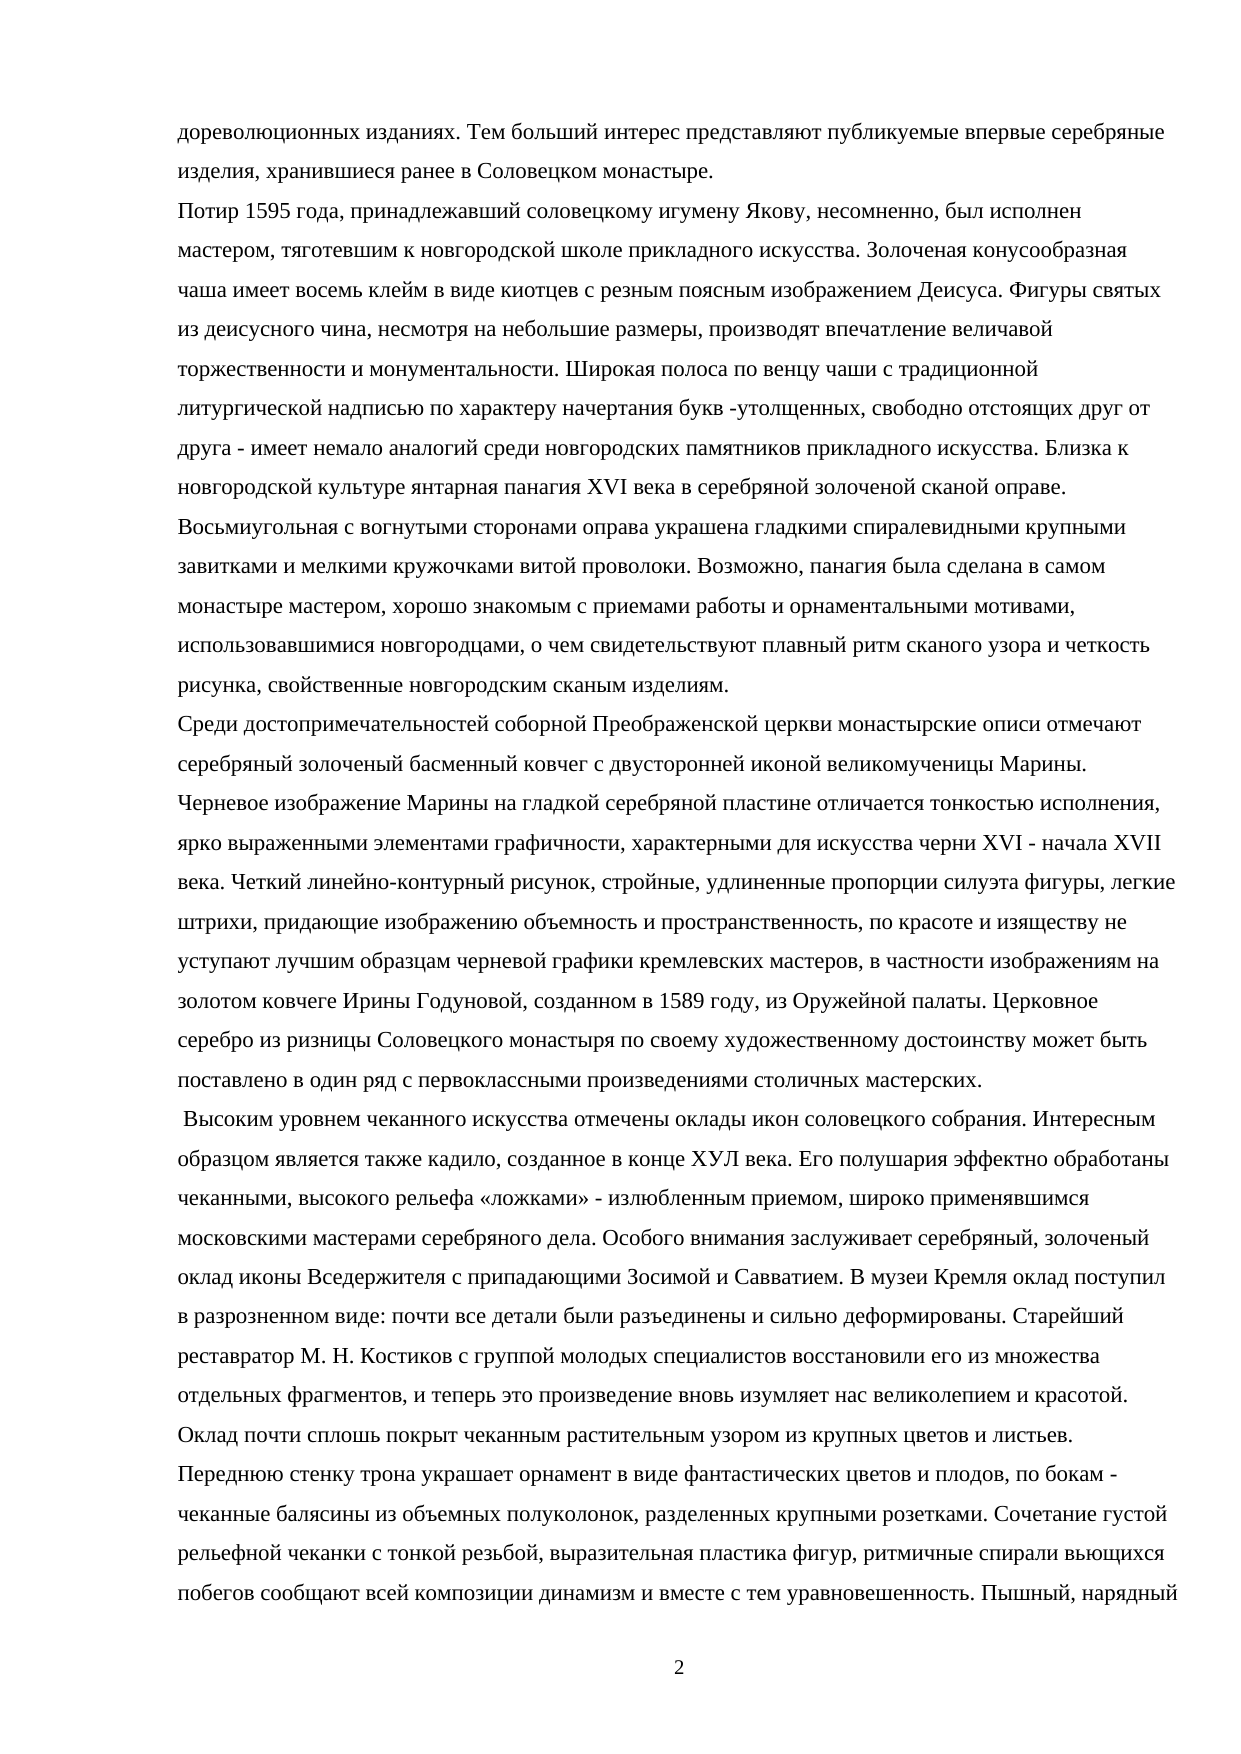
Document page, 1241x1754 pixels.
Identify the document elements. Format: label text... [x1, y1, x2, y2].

text Среди достопримечательностей соборной Преображенской церкви монастырские описи отмечают серебряный золоченый басменный ковчег с двусторонней иконой великомученицы Марины. Черневое изображение Марины на гладкой серебряной пластине отличается тонкостью исполнения, ярко выраженными элементами графичности, характерными для искусства черни XVI - начала XVII века. Четкий линейно-контурный рисунок, стройные, удлиненные пропорции силуэта фигуры, легкие штрихи, придающие изображению объемность и пространственность, по красоте и изяществу не уступают лучшим образцам черневой графики кремлевских мастеров, в частности изображениям на золотом ковчеге Ирины Годуновой, созданном в 1589 году, из Оружейной палаты. Церковное серебро из ризницы Соловецкого монастыря по своему художественному достоинству может быть поставлено в один ряд с первоклассными произведениями столичных мастерских. [177, 710, 1181, 1092]
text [177, 1421, 1181, 1605]
text Высоким уровнем чеканного искусства отмечены оклады икон соловецкого собрания. Интересным образцом является также кадило, созданное в конце ХУЛ века. Его полушария эффектно обработаны чеканными, высокого рельефа «ложками» - излюбленным приемом, широко применявшимся московскими мастерами серебряного дела. Особого внимания заслуживает серебряный, золоченый оклад иконы Вседержителя с припадающими Зосимой и Савватием. В музеи Кремля оклад поступил в разрозненном виде: почти все детали были разъединены и сильно деформированы. Старейший реставратор М. Н. Костиков с группой молодых специалистов восстановили его из множества отдельных фрагментов, и теперь это произведение вновь изумляет нас великолепием и красотой. [177, 1105, 1181, 1408]
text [177, 118, 1181, 184]
text Потир 1595 года, принадлежавший соловецкому игумену Якову, несомненно, был исполнен мастером, тяготевшим к новгородской школе прикладного искусства. Золоченая конусообразная чаша имеет восемь клейм в виде киотцев с резным поясным изображением Деисуса. Фигуры святых из деисусного чина, несмотря на небольшие размеры, производят впечатление величавой торжественности и монументальности. Широкая полоса по венцу чаши с традиционной литургической надписью по характеру начертания букв -утолщенных, свободно отстоящих друг от друга - имеет немало аналогий среди новгородских памятников прикладного искусства. Близка к новгородской культуре янтарная панагия XVI века в серебряной золоченой сканой оправе. Восьмиугольная с вогнутыми сторонами оправа украшена гладкими спиралевидными крупными завитками и мелкими кружочками витой проволоки. Возможно, панагия была сделана в самом монастыре мастером, хорошо знакомым с приемами работы и орнаментальными мотивами, использовавшимися новгородцами, о чем свидетельствуют плавный ритм сканого узора и четкость рисунка, свойственные новгородским сканым изделиям. [177, 197, 1181, 697]
